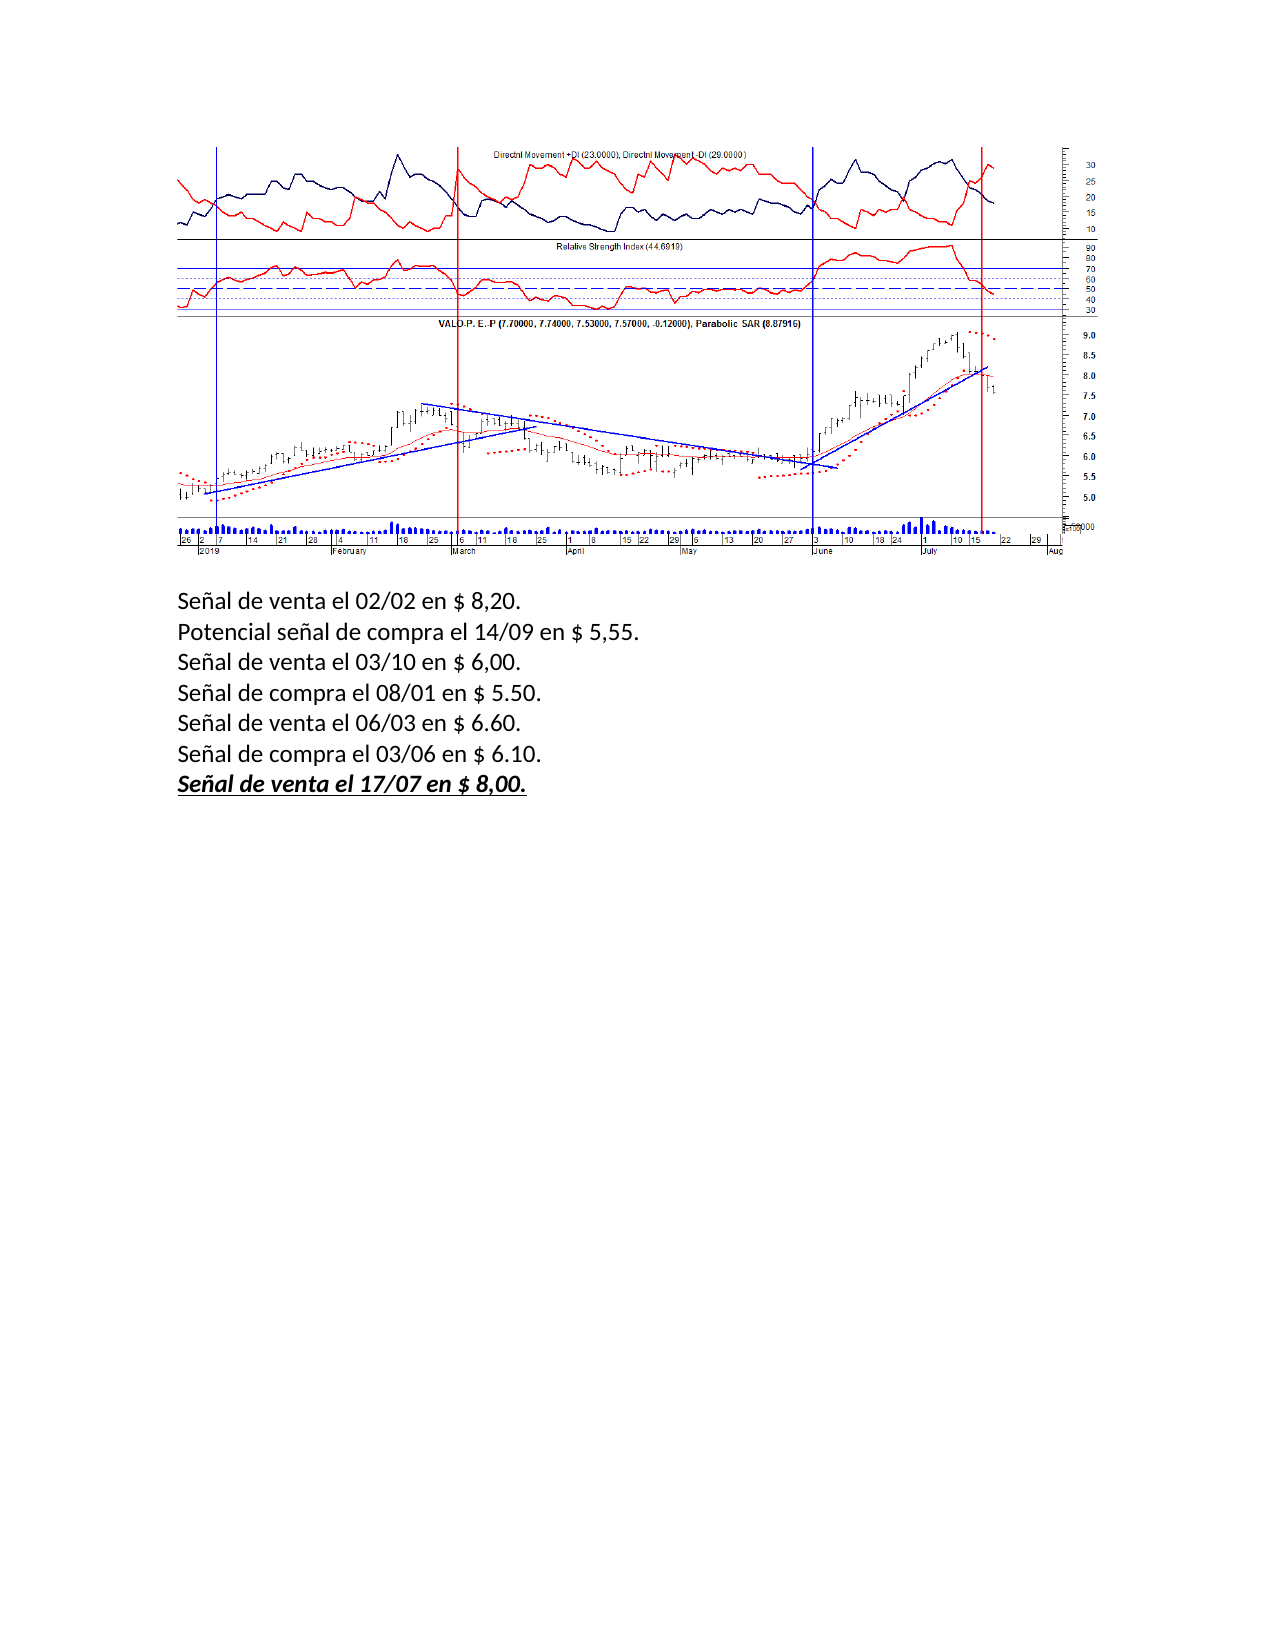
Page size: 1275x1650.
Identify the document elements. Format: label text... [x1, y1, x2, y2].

text Potencial señal de compra el 14/09 en $ 5,55. [177, 616, 1098, 646]
text Señal de compra el 08/01 en $ 5.50. [177, 677, 1098, 707]
text Señal de venta el 06/03 en $ 6.60. [177, 707, 1098, 738]
text Señal de venta el 03/10 en $ 6,00. [177, 646, 1098, 677]
text Señal de venta el 02/02 en $ 8,20. [177, 585, 1098, 616]
picture [177, 147, 1098, 555]
text Señal de compra el 03/06 en $ 6.10. [177, 738, 1098, 768]
text Señal de venta el 17/07 en $ 8,00. [177, 768, 1098, 799]
